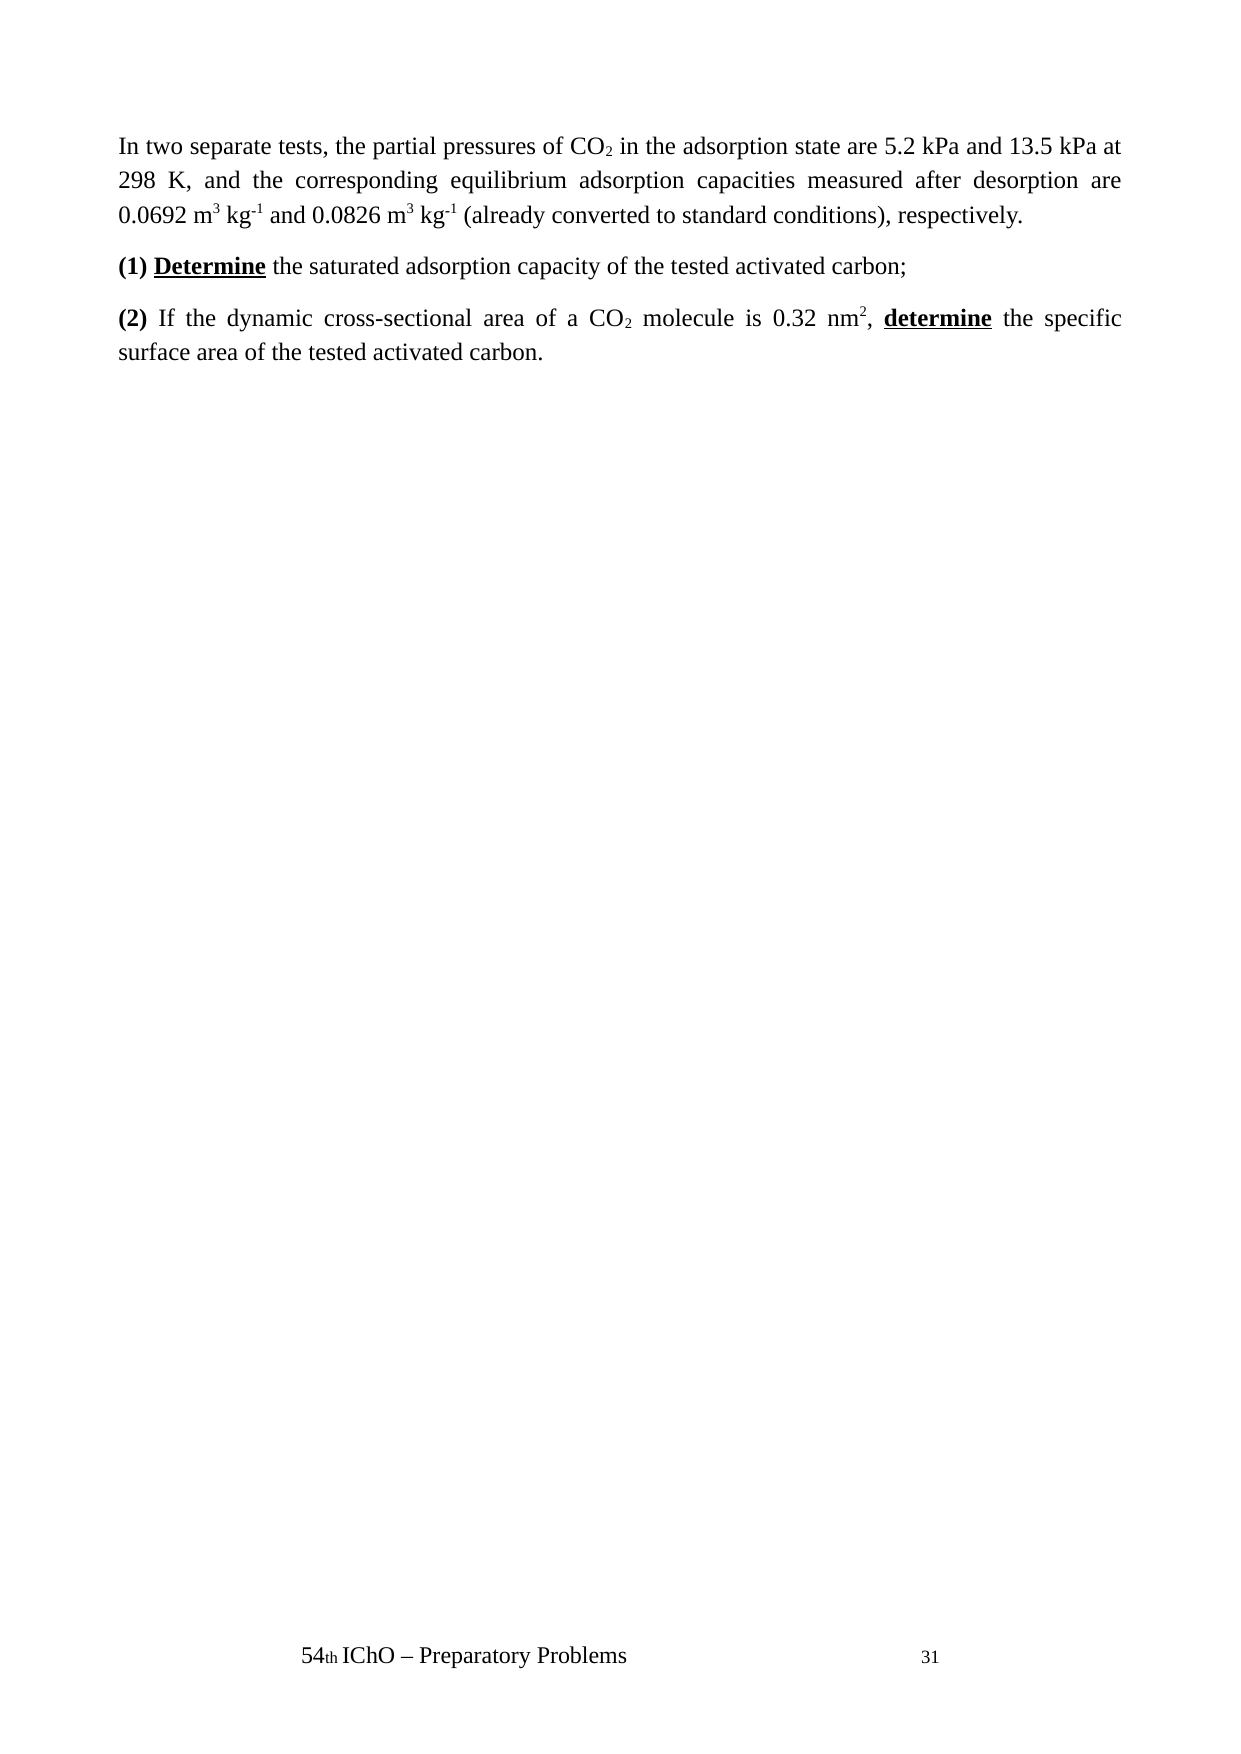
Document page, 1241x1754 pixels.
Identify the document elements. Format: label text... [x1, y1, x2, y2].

text In two separate tests, the partial pressures of CO2 in the adsorption state are 5.2 kPa and 13.5 kPa at 298 K, and the corresponding equilibrium adsorption capacities measured after desorption are 0.0692 m3 kg1 and 0.0826 m3 kg1 (already converted to standard conditions), respectively. [118, 131, 1122, 228]
text (2) If the dynamic cross-sectional area of a CO2 molecule is 0.32 nm2, determine the specific surface area of the tested activated carbon. [118, 303, 1122, 366]
text (1) Determine the saturated adsorption capacity of the tested activated carbon; [118, 251, 1122, 280]
